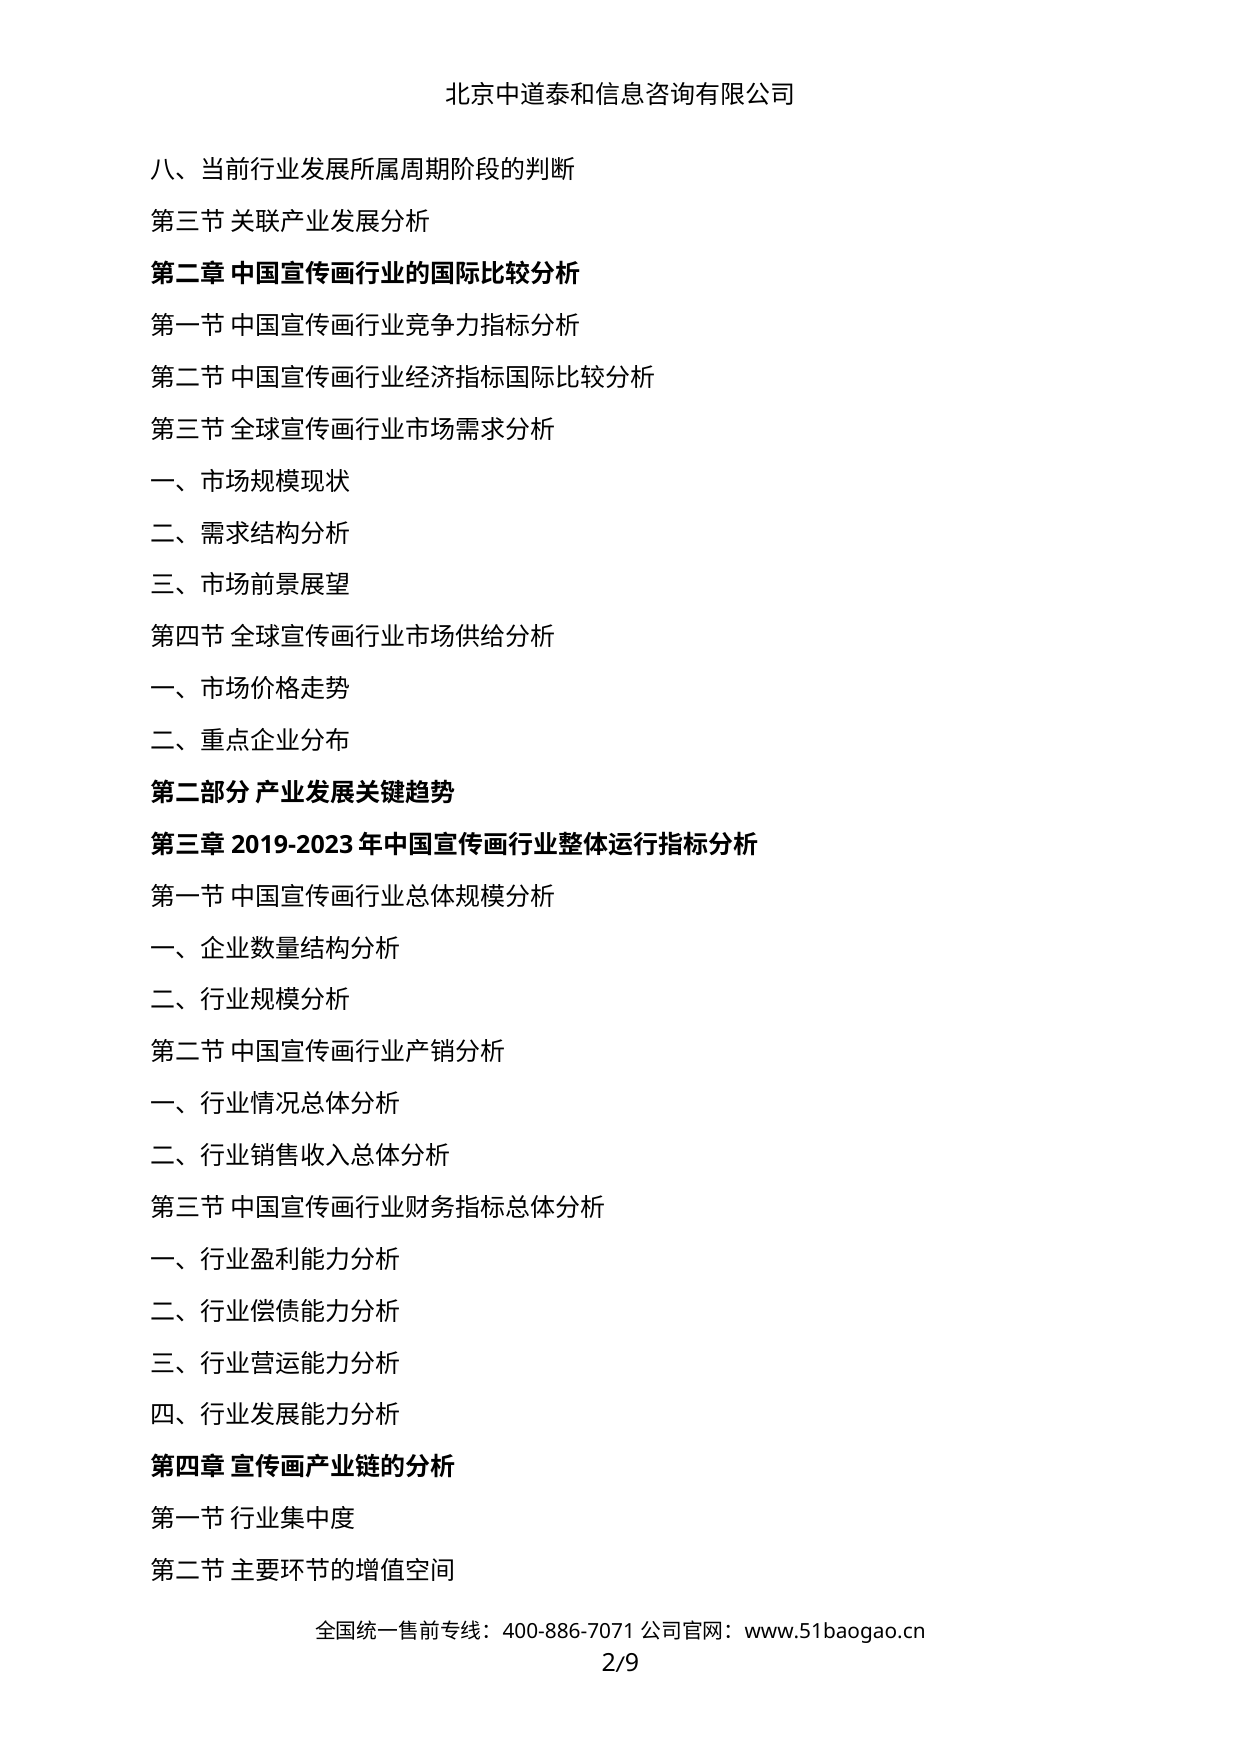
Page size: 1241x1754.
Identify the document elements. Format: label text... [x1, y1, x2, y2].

text 二、行业偿债能力分析 [150, 1291, 1090, 1327]
text 二、重点企业分布 [150, 721, 1090, 757]
text 第一节 中国宣传画行业总体规模分析 [150, 876, 1090, 912]
text 第三章 2019-2023年中国宣传画行业整体运行指标分析 [150, 824, 1090, 861]
text 一、市场规模现状 [150, 461, 1090, 497]
text 第二节 中国宣传画行业产销分析 [150, 1032, 1090, 1068]
text 四、行业发展能力分析 [150, 1395, 1090, 1431]
text 第二部分 产业发展关键趋势 [150, 772, 1090, 809]
text 第二节 主要环节的增值空间 [150, 1551, 1090, 1587]
text 第三节 关联产业发展分析 [150, 202, 1090, 238]
text 第三节 中国宣传画行业财务指标总体分析 [150, 1187, 1090, 1224]
text 三、市场前景展望 [150, 565, 1090, 601]
text 第二节 中国宣传画行业经济指标国际比较分析 [150, 357, 1090, 394]
text 第四章 宣传画产业链的分析 [150, 1447, 1090, 1483]
text 二、行业规模分析 [150, 980, 1090, 1016]
text 第一节 中国宣传画行业竞争力指标分析 [150, 306, 1090, 342]
text 八、当前行业发展所属周期阶段的判断 [150, 150, 1090, 186]
text 二、行业销售收入总体分析 [150, 1136, 1090, 1172]
text 第四节 全球宣传画行业市场供给分析 [150, 617, 1090, 653]
text 三、行业营运能力分析 [150, 1343, 1090, 1379]
text 一、市场价格走势 [150, 669, 1090, 705]
text 第三节 全球宣传画行业市场需求分析 [150, 409, 1090, 446]
text 一、企业数量结构分析 [150, 928, 1090, 964]
text 一、行业盈利能力分析 [150, 1239, 1090, 1276]
text 一、行业情况总体分析 [150, 1084, 1090, 1120]
text 二、需求结构分析 [150, 513, 1090, 549]
text 第一节 行业集中度 [150, 1499, 1090, 1535]
text 第二章 中国宣传画行业的国际比较分析 [150, 254, 1090, 290]
